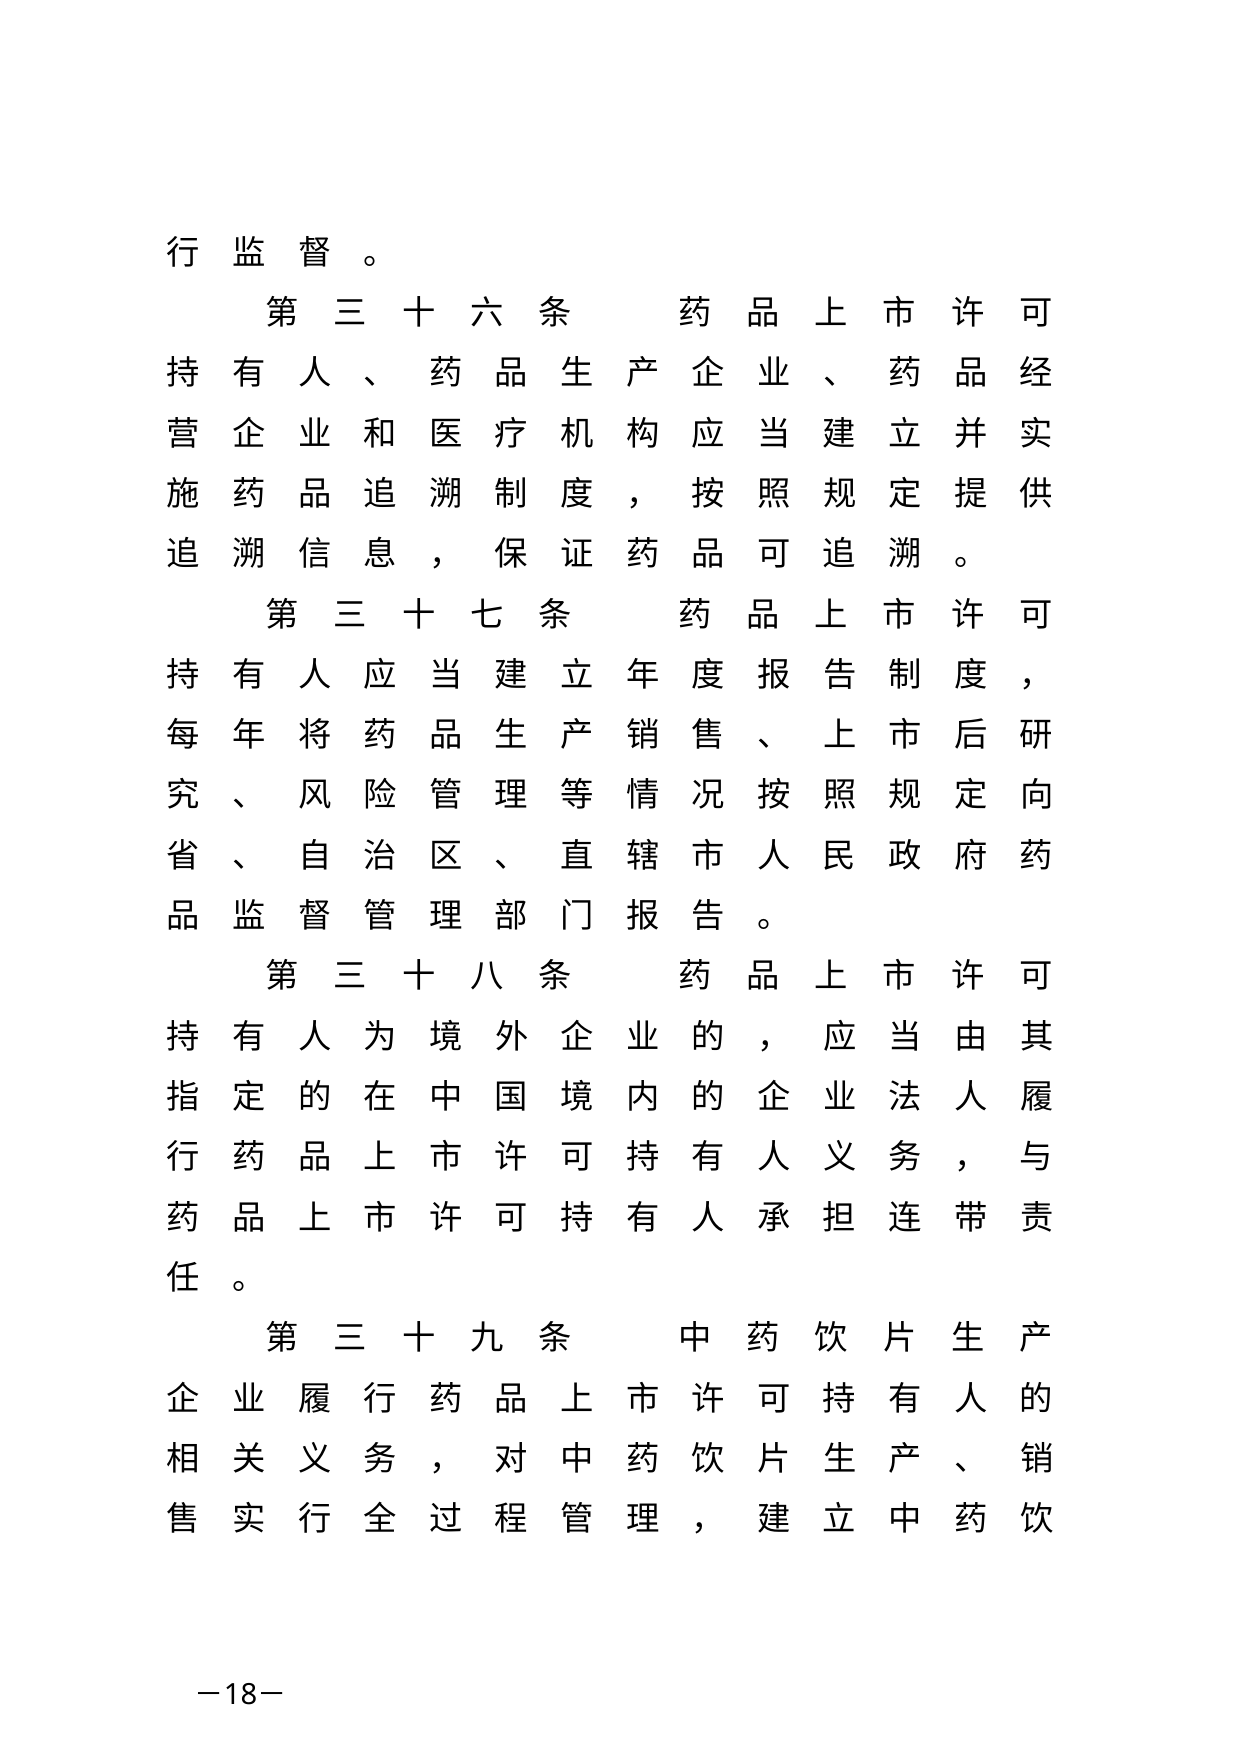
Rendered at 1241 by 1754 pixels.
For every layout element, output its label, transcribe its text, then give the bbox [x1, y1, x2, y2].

text 第三十七条 药品上市许可持有人应当建立年度报告制度，每年将药品生产销售、上市后研究、风险管理等情况按照规定向省、自治区、直辖市人民政府药品监督管理部门报告。 [167, 581, 1085, 943]
text 第三十六条 药品上市许可持有人、药品生产企业、药品经营企业和医疗机构应当建立并实施药品追溯制度，按照规定提供追溯信息，保证药品可追溯。 [167, 280, 1085, 581]
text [167, 219, 1085, 280]
text 第三十八条 药品上市许可持有人为境外企业的，应当由其指定的在中国境内的企业法人履行药品上市许可持有人义务，与药品上市许可持有人承担连带责任。 [167, 943, 1085, 1305]
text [167, 1305, 1085, 1546]
